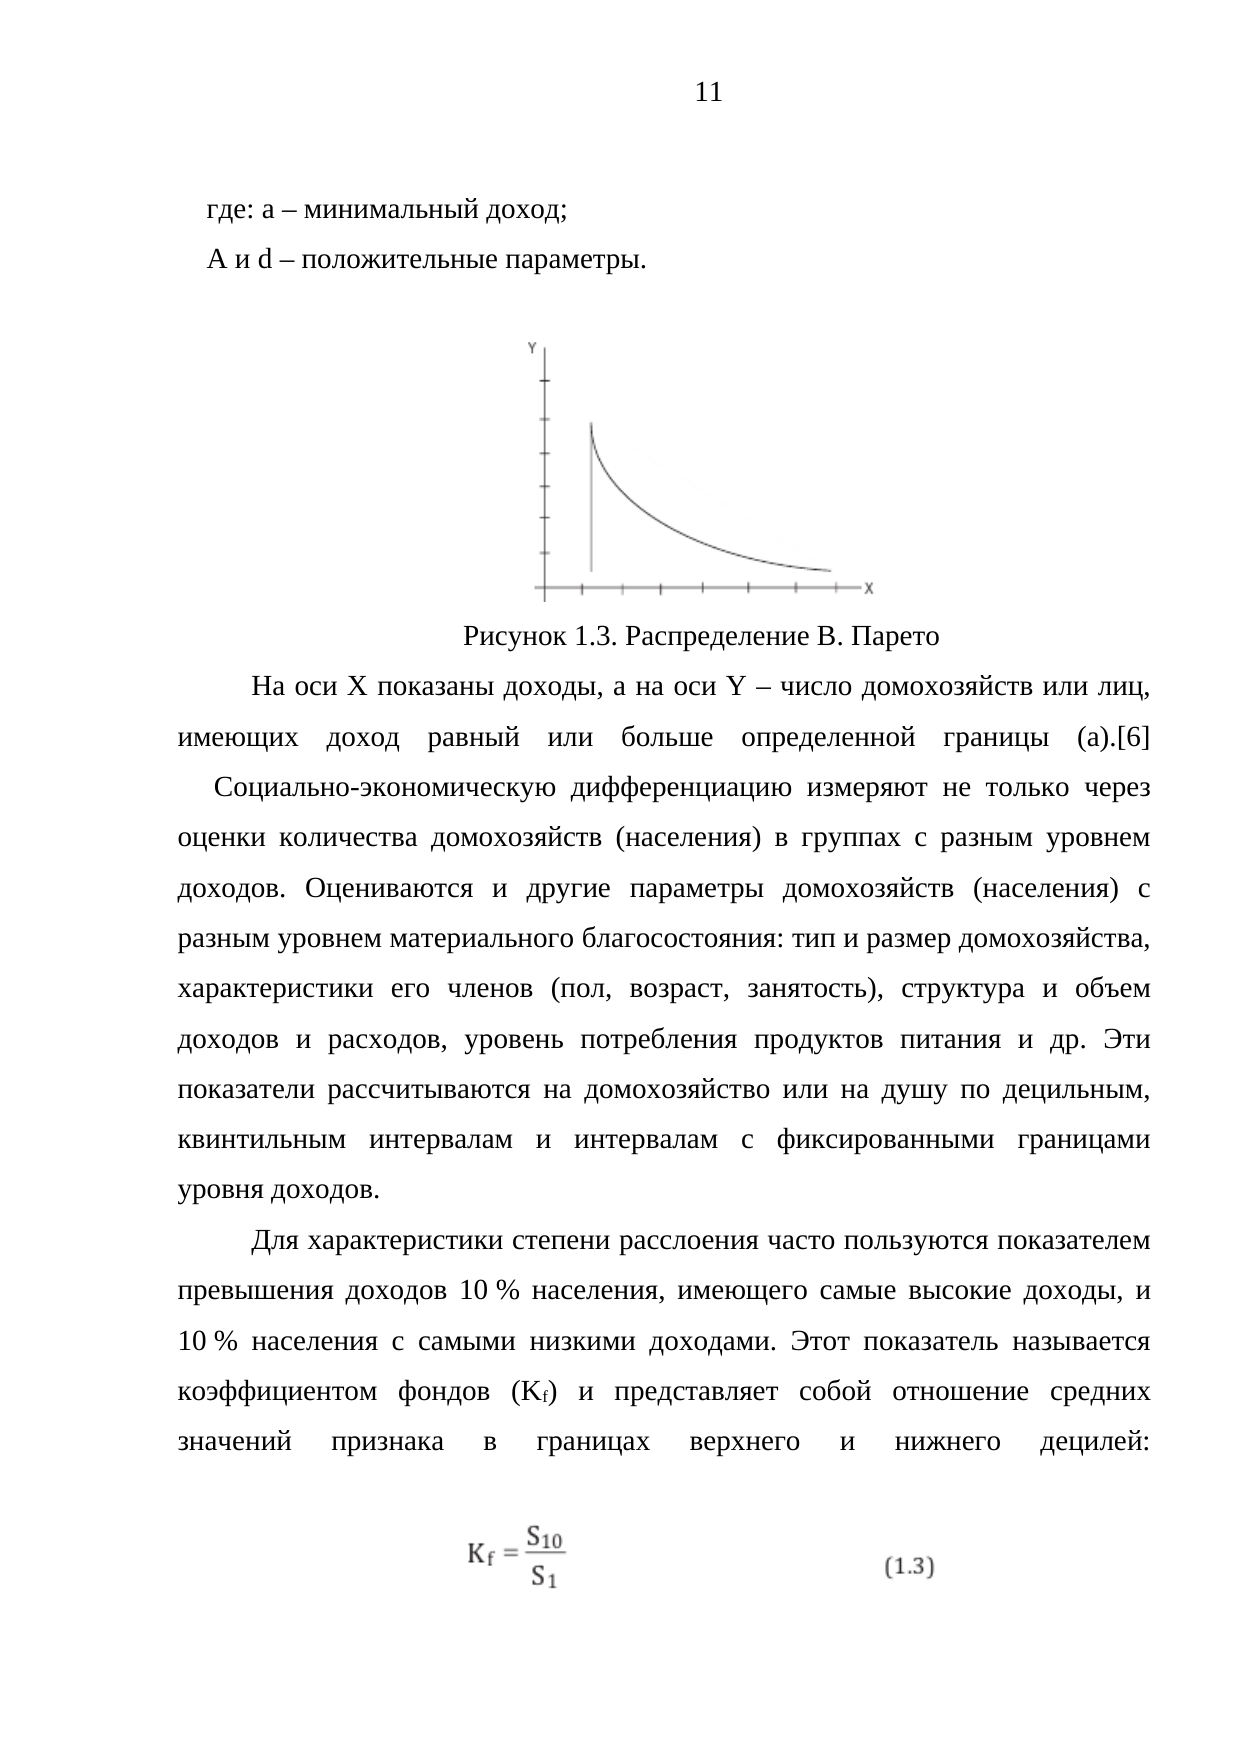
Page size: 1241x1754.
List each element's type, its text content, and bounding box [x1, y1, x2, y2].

picture [527, 342, 876, 602]
text где: a – минимальный доход; A и d – положительные параметры. [177, 141, 1152, 325]
text Для характеристики степени расслоения часто пользуются показателем превышения доходов 10 % населения, имеющего самые высокие доходы, и 10 % населения с самыми низкими доходами. Этот показатель называется коэффициентом фондов (Kf) и представляет собой отношение средних значений признака в границах верхнего и нижнего децилей: [177, 1222, 1152, 1507]
text Рисунок 1.3. Распределение В. Парето [177, 618, 1152, 652]
text На оси Х показаны доходы, а на оси Y – число домохозяйств или лиц, имеющих доход равный или больше определенной границы (а).[6] Социально-экономическую дифференциацию измеряют не только через оценки количества домохозяйств (населения) в группах с разным уровнем доходов. Оцениваются и другие параметры домохозяйств (населения) с разным уровнем материального благосостояния: тип и размер домохозяйства, характеристики его членов (пол, возраст, занятость), структура и объем доходов и расходов, уровень потребления продуктов питания и др. Эти показатели рассчитываются на домохозяйство или на душу по децильным, квинтильным интервалам и интервалам с фиксированными границами уровня доходов. [177, 668, 1152, 1205]
picture [467, 1523, 935, 1593]
